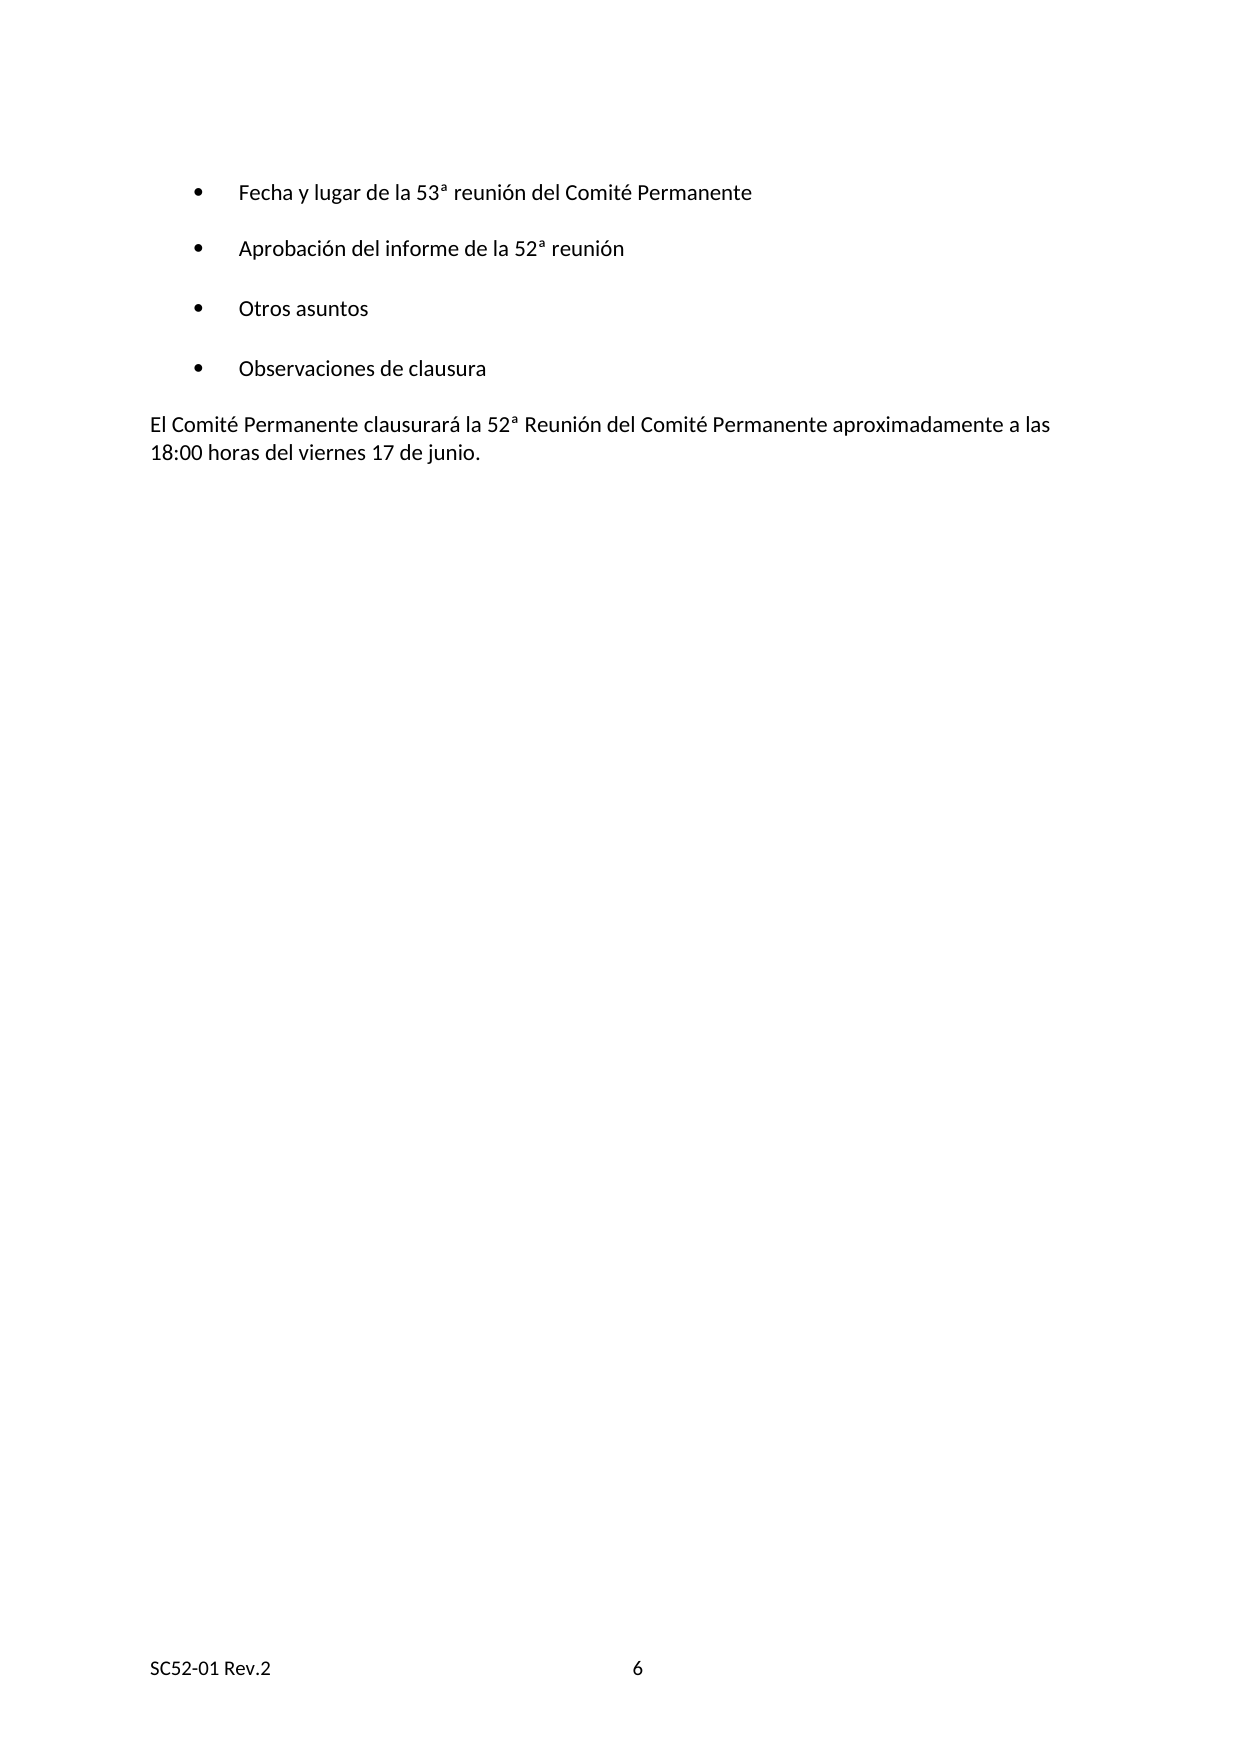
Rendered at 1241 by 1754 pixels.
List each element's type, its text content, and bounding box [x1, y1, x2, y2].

list Observaciones de clausura [194, 354, 1090, 382]
list Aprobación del informe de la 52ª reunión [194, 234, 1090, 262]
list Fecha y lugar de la 53ª reunión del Comité Permanente [194, 178, 1090, 206]
list Otros asuntos [194, 294, 1090, 322]
text El Comité Permanente clausurará la 52ª Reunión del Comité Permanente aproximadamente a las 18:00 horas del viernes 17 de junio. [150, 411, 1090, 467]
